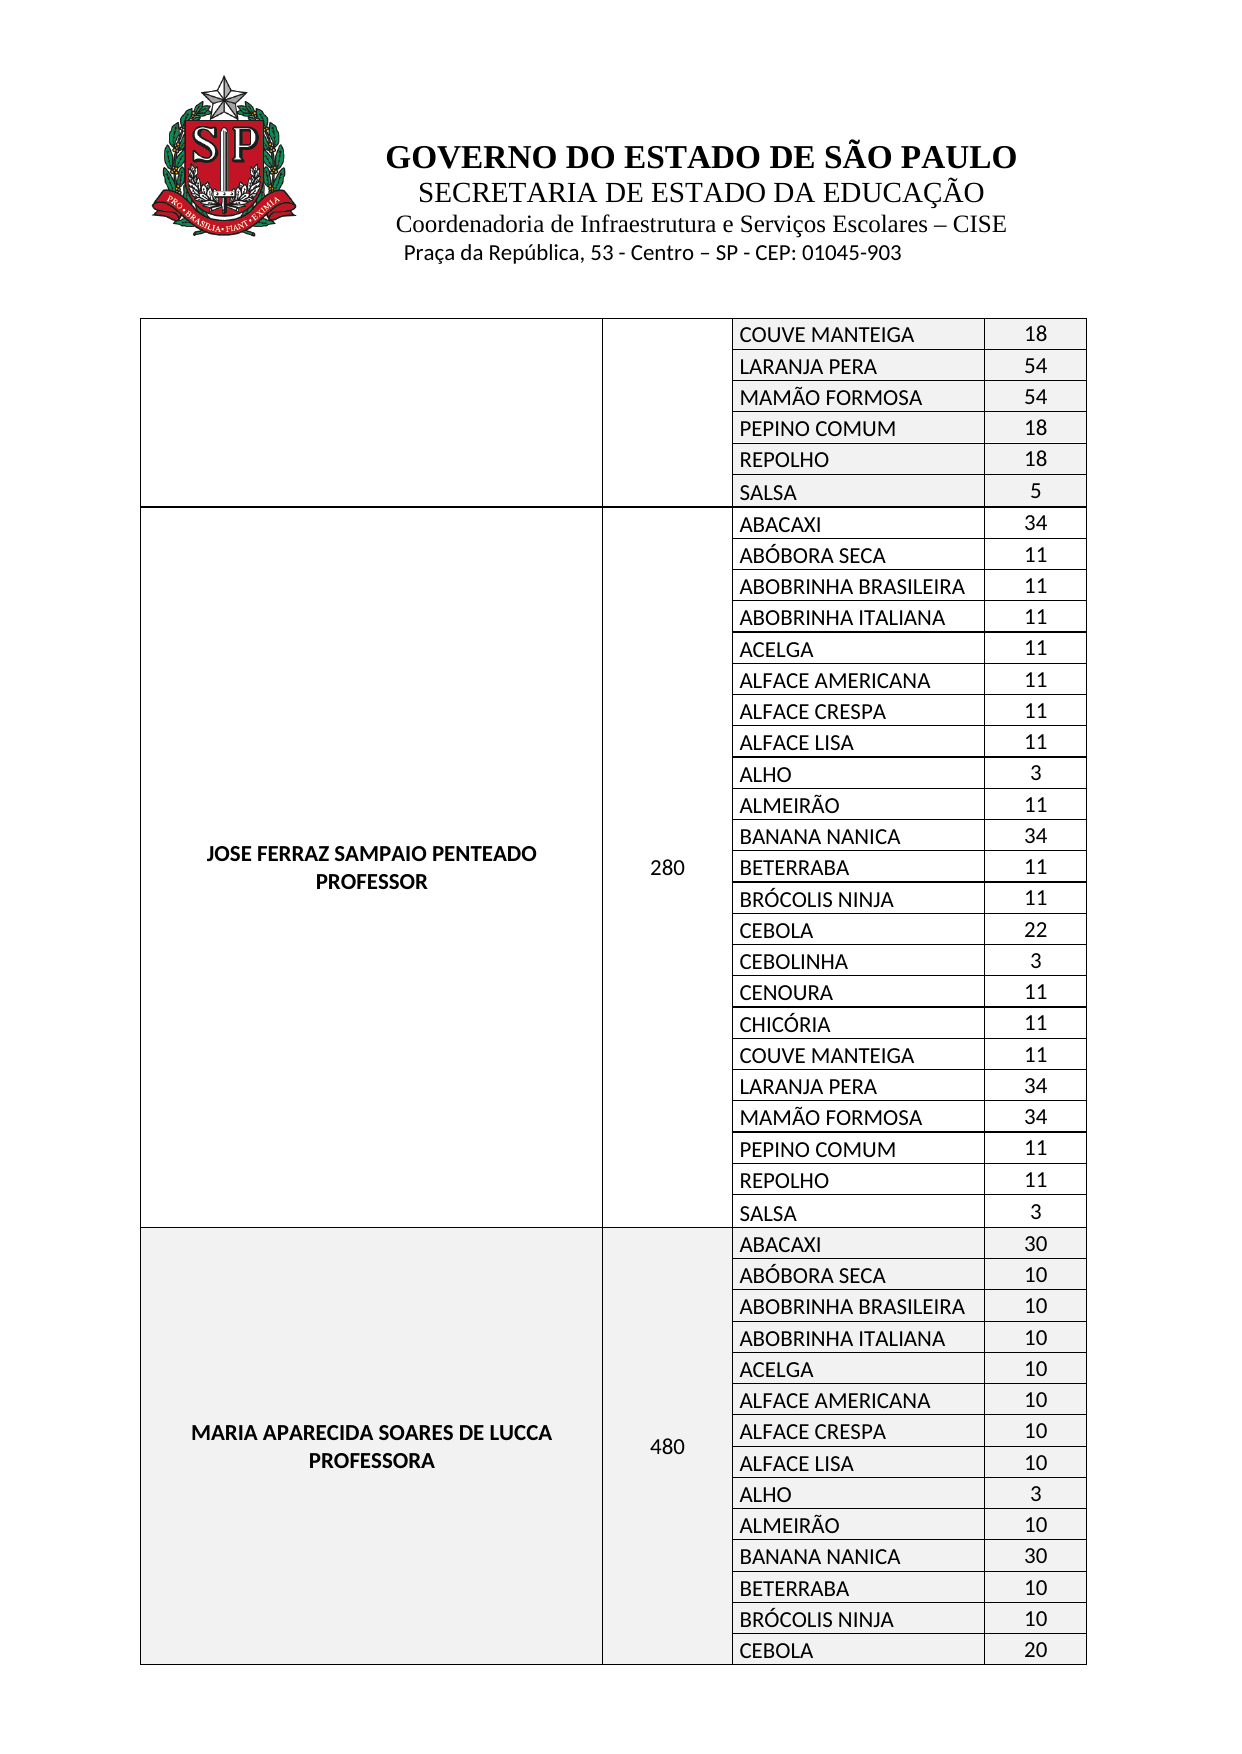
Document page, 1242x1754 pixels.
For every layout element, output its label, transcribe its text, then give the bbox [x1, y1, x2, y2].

table_cell MAMÃO FORMOSA [733, 381, 984, 411]
table_cell 18 [985, 444, 1086, 474]
table_cell ABOBRINHA BRASILEIRA [733, 570, 984, 600]
table_cell 11 [985, 976, 1086, 1006]
table_cell 11 [985, 789, 1086, 819]
table_cell COUVE MANTEIGA [733, 1039, 984, 1069]
table_cell CEBOLINHA [733, 945, 984, 975]
table_cell 10 [985, 1259, 1086, 1289]
table_cell 10 [985, 1572, 1086, 1602]
table_cell 11 [985, 726, 1086, 756]
table_cell 11 [985, 1133, 1086, 1163]
table_cell 54 [985, 381, 1086, 411]
table_cell 10 [985, 1353, 1086, 1383]
table_cell LARANJA PERA [733, 1070, 984, 1100]
table_cell SALSA [733, 1195, 984, 1227]
table_cell 3 [985, 758, 1086, 788]
table_cell 10 [985, 1603, 1086, 1633]
table_cell ABOBRINHA BRASILEIRA [733, 1290, 984, 1321]
table_cell 34 [985, 820, 1086, 850]
table_cell JOSE FERRAZ SAMPAIO PENTEADO PROFESSOR [141, 508, 602, 1227]
table_cell 54 [985, 350, 1086, 380]
table_cell 11 [985, 633, 1086, 663]
table_cell MARIA APARECIDA SOARES DE LUCCA PROFESSORA [141, 1228, 602, 1664]
table_cell CEBOLA [733, 914, 984, 944]
table_cell PEPINO COMUM [733, 1133, 984, 1163]
table_cell REPOLHO [733, 1164, 984, 1194]
table_cell 480 [603, 1228, 732, 1664]
table_cell CHICÓRIA [733, 1008, 984, 1038]
table_cell ACELGA [733, 633, 984, 663]
table_cell 10 [985, 1415, 1086, 1446]
table_cell ALFACE CRESPA [733, 695, 984, 725]
table_cell 30 [985, 1228, 1086, 1258]
picture [140, 75, 306, 240]
table_cell ALMEIRÃO [733, 789, 984, 819]
table_cell PEPINO COMUM [733, 412, 984, 442]
table_cell 11 [985, 664, 1086, 694]
table_cell 11 [985, 695, 1086, 725]
table_cell BETERRABA [733, 851, 984, 881]
table_cell ALFACE AMERICANA [733, 1384, 984, 1414]
table_cell SALSA [733, 475, 984, 506]
table_cell COUVE MANTEIGA [733, 319, 984, 349]
table_cell ABOBRINHA ITALIANA [733, 1322, 984, 1352]
table_cell ABÓBORA SECA [733, 1259, 984, 1289]
table_cell 34 [985, 1101, 1086, 1131]
table_cell ABOBRINHA ITALIANA [733, 601, 984, 631]
table_cell 10 [985, 1447, 1086, 1477]
table_cell REPOLHO [733, 444, 984, 474]
table_cell BANANA NANICA [733, 1540, 984, 1571]
table_cell BRÓCOLIS NINJA [733, 1603, 984, 1633]
table_cell 18 [985, 412, 1086, 442]
table_cell 3 [985, 1478, 1086, 1508]
table_cell ALFACE AMERICANA [733, 664, 984, 694]
table_cell ALHO [733, 758, 984, 788]
table_cell 3 [985, 1195, 1086, 1227]
table_cell 5 [985, 475, 1086, 506]
table_cell ALFACE LISA [733, 1447, 984, 1477]
table_cell LARANJA PERA [733, 350, 984, 380]
table_cell ABACAXI [733, 1228, 984, 1258]
table_cell 30 [985, 1540, 1086, 1571]
table_cell BETERRABA [733, 1572, 984, 1602]
table_cell 11 [985, 1008, 1086, 1038]
table_cell ALMEIRÃO [733, 1509, 984, 1539]
table_cell 10 [985, 1290, 1086, 1321]
table_cell 280 [603, 508, 732, 1227]
table_cell ABÓBORA SECA [733, 539, 984, 569]
table_cell 11 [985, 883, 1086, 913]
table_cell 10 [985, 1322, 1086, 1352]
table_cell MAMÃO FORMOSA [733, 1101, 984, 1131]
table_cell 11 [985, 1039, 1086, 1069]
table_cell 11 [985, 601, 1086, 631]
table_cell CENOURA [733, 976, 984, 1006]
table_cell 22 [985, 914, 1086, 944]
table_cell 34 [985, 508, 1086, 538]
table_cell 11 [985, 539, 1086, 569]
table_cell CEBOLA [733, 1634, 984, 1664]
table_cell 10 [985, 1509, 1086, 1539]
table_cell 34 [985, 1070, 1086, 1100]
table_cell 18 [985, 319, 1086, 349]
table_cell ACELGA [733, 1353, 984, 1383]
table_cell 11 [985, 1164, 1086, 1194]
table_cell 20 [985, 1634, 1086, 1664]
table_cell 3 [985, 945, 1086, 975]
table_cell 11 [985, 570, 1086, 600]
table_cell 11 [985, 851, 1086, 881]
table_cell ALFACE LISA [733, 726, 984, 756]
table_cell ALHO [733, 1478, 984, 1508]
table_cell BRÓCOLIS NINJA [733, 883, 984, 913]
table_cell BANANA NANICA [733, 820, 984, 850]
table_cell ALFACE CRESPA [733, 1415, 984, 1446]
table_cell 10 [985, 1384, 1086, 1414]
table_cell ABACAXI [733, 508, 984, 538]
